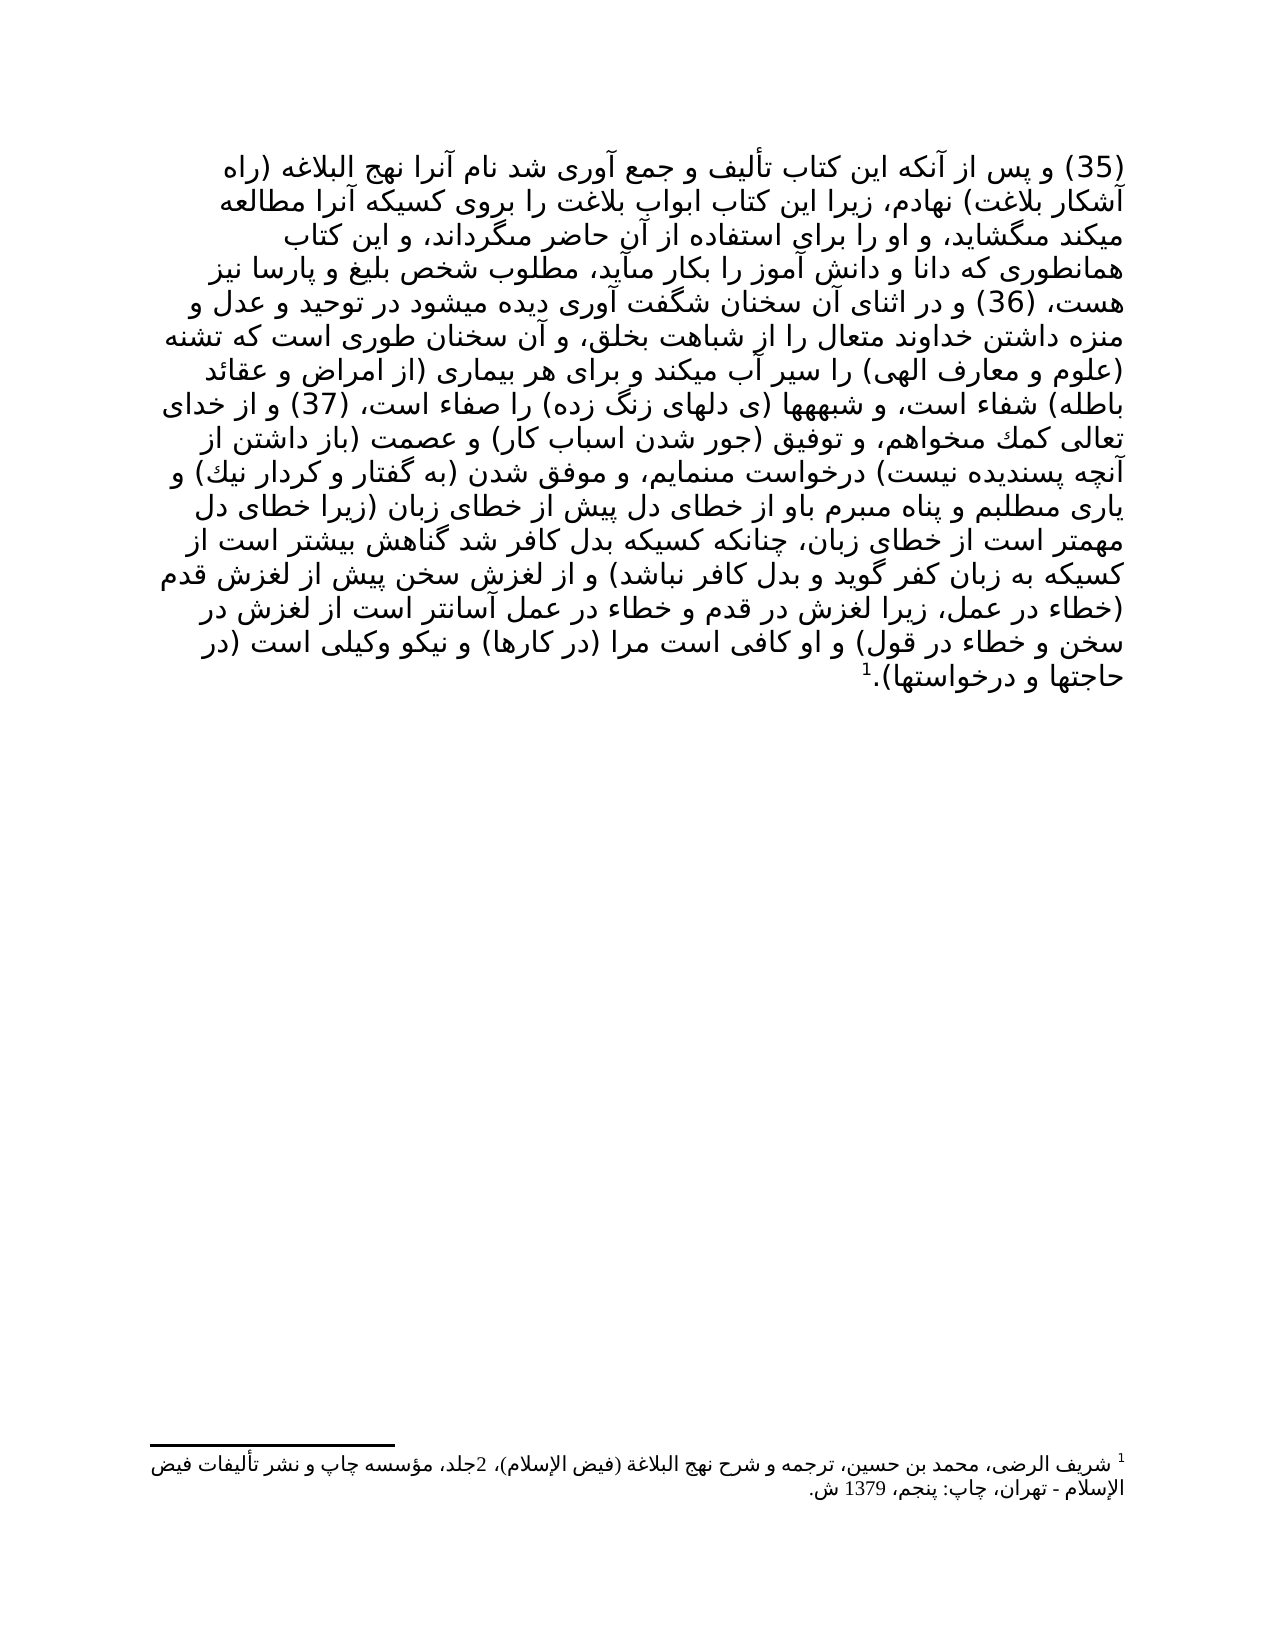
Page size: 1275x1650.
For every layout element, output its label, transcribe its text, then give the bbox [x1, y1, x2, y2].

text (35) و پس از آنكه اين كتاب تأليف و جمع آورى شد نام آنرا نهج البلاغه (راه آشكار بلاغت) نهادم، زيرا اين كتاب ابواب بلاغت را بروى كسيكه آنرا مطالعه ميكند مى‏گشايد، و او را براى استفاده از آن حاضر مى‏گرداند، و اين كتاب همانطورى كه دانا و دانش آموز را بكار مى‏آيد، مطلوب شخص بليغ و پارسا نيز هست، (36) و در اثناى آن سخنان شگفت آورى ديده ميشود در توحيد و عدل و منزه داشتن خداوند متعال را از شباهت بخلق، و آن سخنان طورى است كه تشنه (علوم و معارف الهى) را سير آب ميكند و براى هر بيمارى (از امراض و عقائد باطله) شفاء است، و شبهه‏ها (ى دلهاى زنگ زده) را صفاء است، (37) و از خداى تعالى كمك مى‏خواهم، و توفيق (جور شدن اسباب كار) و عصمت (باز داشتن از آنچه پسنديده نيست) درخواست مى‏نمايم، و موفق شدن (به گفتار و كردار نيك) و يارى مى‏طلبم و پناه مى‏برم باو از خطاى دل پيش از خطاى زبان (زيرا خطاى دل مهمتر است از خطاى زبان، چنانكه كسيكه بدل كافر شد گناهش بيشتر است از كسيكه به زبان كفر گويد و بدل كافر نباشد) و از لغزش سخن پيش از لغزش قدم (خطاء در عمل، زيرا لغزش در قدم و خطاء در عمل آسانتر است از لغزش در سخن و خطاء در قول) و او كافى است مرا (در كارها) و نيكو وكيلى است (در حاجتها و درخواستها). [150, 150, 1125, 693]
